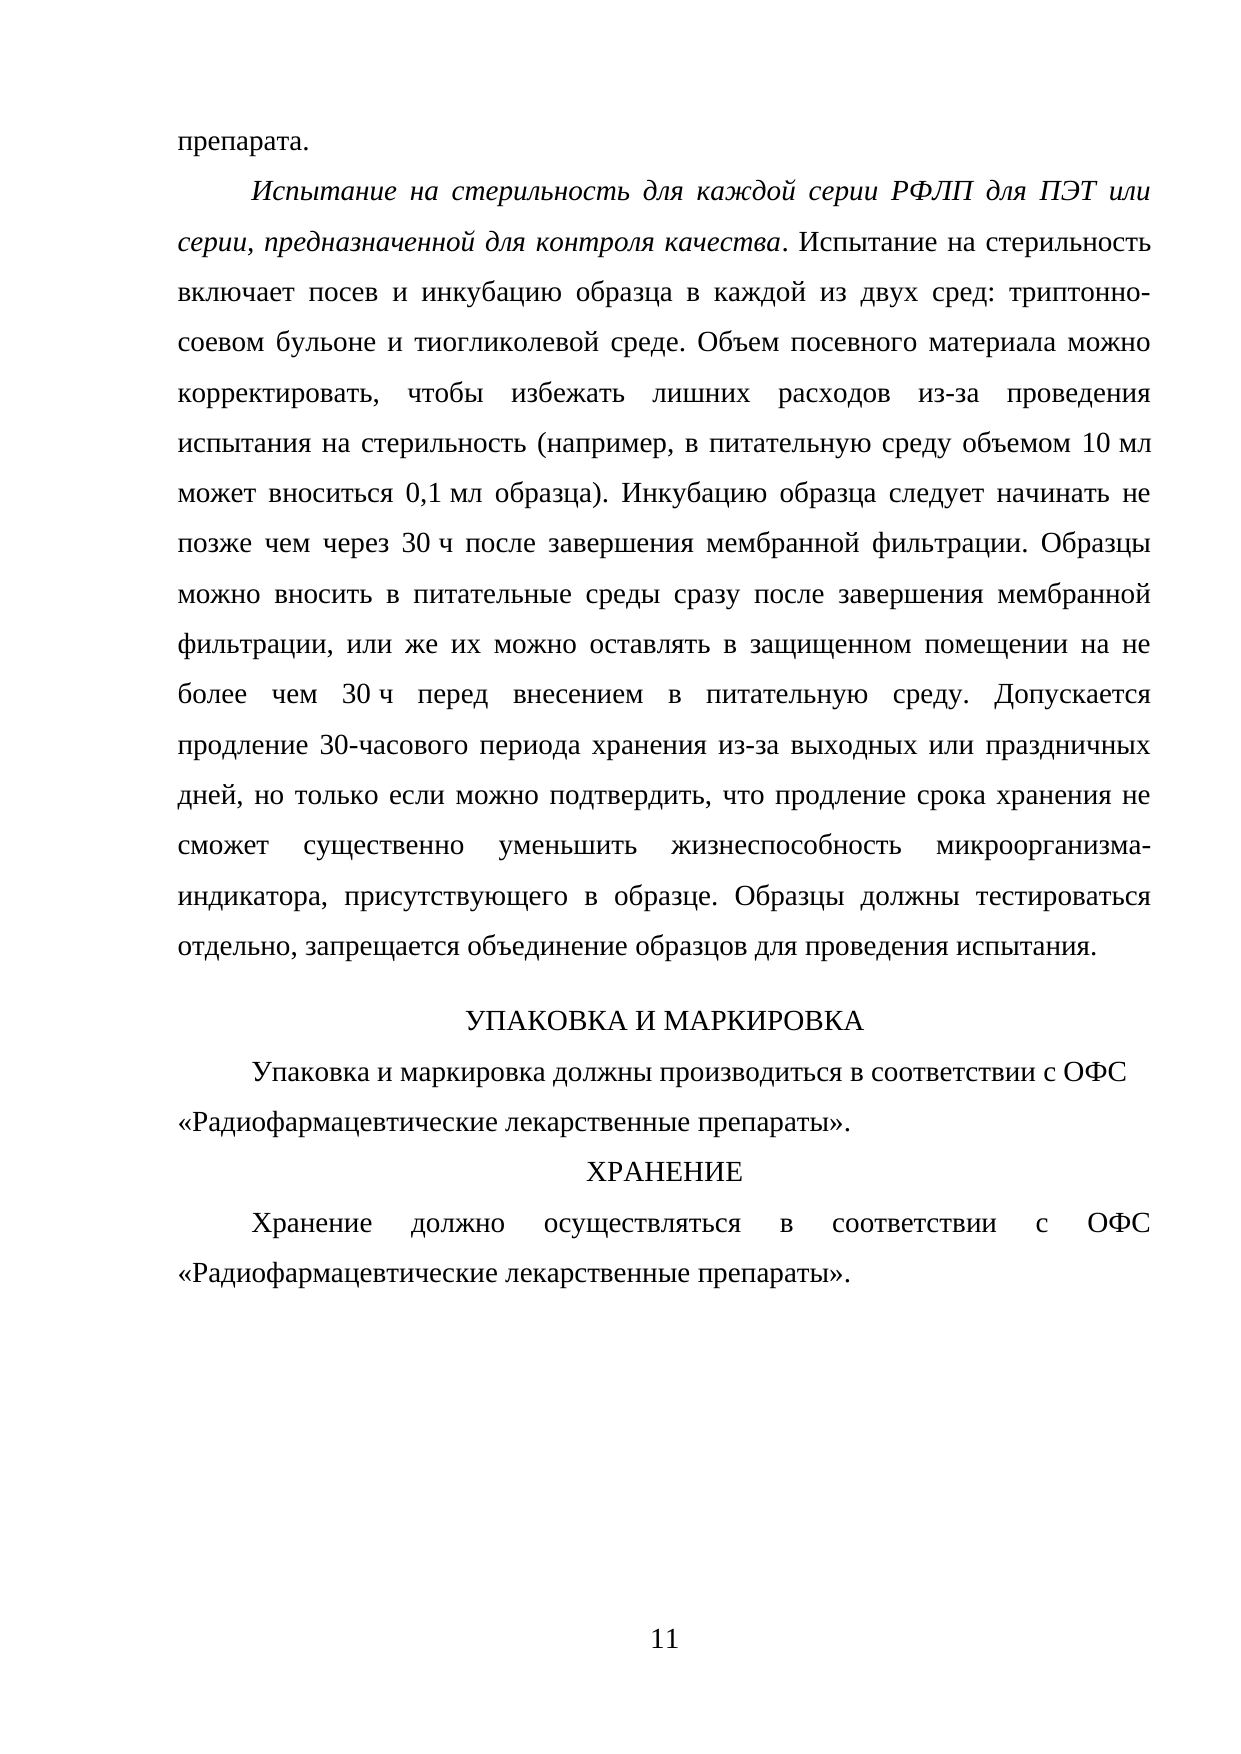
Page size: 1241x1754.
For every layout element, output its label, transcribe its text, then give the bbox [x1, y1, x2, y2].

text ХРАНЕНИЕ [177, 1154, 1152, 1188]
text Упаковка и маркировка должны производиться в соответствии с ОФС «Радиофармацевтические лекарственные препараты». [177, 1054, 1152, 1138]
text УПАКОВКА И МАРКИРОВКА [177, 1003, 1152, 1037]
text Испытание на стерильность для каждой серии РФЛП для ПЭТ или серии, предназначенной для контроля качества. Испытание на стерильность включает посев и инкубацию образца в каждой из двух сред: триптонно-соевом бульоне и тиогликолевой среде. Объем посевного материала можно корректировать, чтобы избежать лишних расходов из-за проведения испытания на стерильность (например, в питательную среду объемом 10 мл может вноситься 0,1 мл образца). Инкубацию образца следует начинать не позже чем через 30 ч после завершения мембранной фильтрации. Образцы можно вносить в питательные среды сразу после завершения мембранной фильтрации, или же их можно оставлять в защищенном помещении на не более чем 30 ч перед внесением в питательную среду. Допускается продление 30-часового периода хранения из-за выходных или праздничных дней, но только если можно подтвердить, что продление срока хранения не сможет существенно уменьшить жизнеспособность микроорганизма-индикатора, присутствующего в образце. Образцы должны тестироваться отдельно, запрещается объединение образцов для проведения испытания. [177, 173, 1152, 962]
text Хранение должно осуществляться в соответствии с ОФС «Радиофармацевтические лекарственные препараты». [177, 1205, 1152, 1288]
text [177, 123, 1152, 157]
